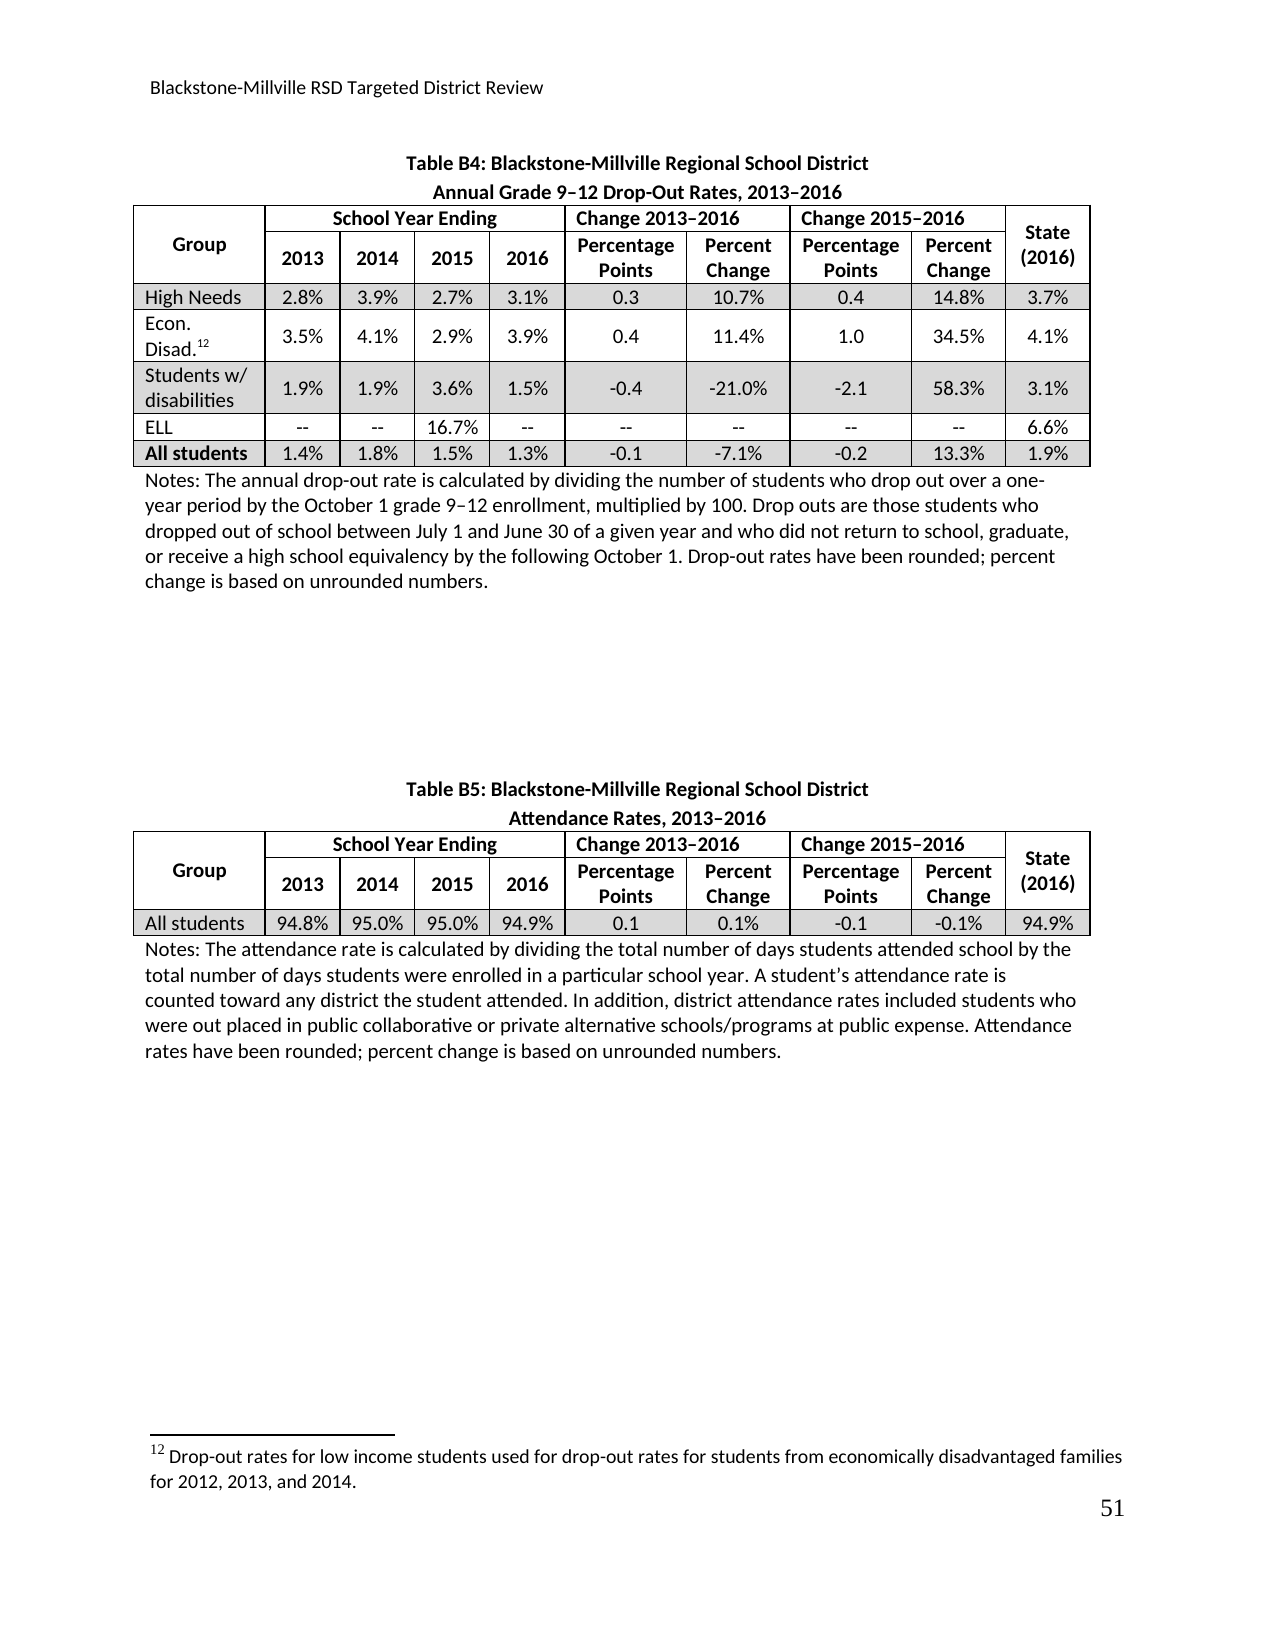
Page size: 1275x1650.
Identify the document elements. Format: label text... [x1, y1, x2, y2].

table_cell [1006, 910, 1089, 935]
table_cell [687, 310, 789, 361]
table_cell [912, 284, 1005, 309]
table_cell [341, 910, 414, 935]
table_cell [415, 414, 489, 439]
text Table B5: Blackstone-Millville Regional School District [150, 776, 1125, 801]
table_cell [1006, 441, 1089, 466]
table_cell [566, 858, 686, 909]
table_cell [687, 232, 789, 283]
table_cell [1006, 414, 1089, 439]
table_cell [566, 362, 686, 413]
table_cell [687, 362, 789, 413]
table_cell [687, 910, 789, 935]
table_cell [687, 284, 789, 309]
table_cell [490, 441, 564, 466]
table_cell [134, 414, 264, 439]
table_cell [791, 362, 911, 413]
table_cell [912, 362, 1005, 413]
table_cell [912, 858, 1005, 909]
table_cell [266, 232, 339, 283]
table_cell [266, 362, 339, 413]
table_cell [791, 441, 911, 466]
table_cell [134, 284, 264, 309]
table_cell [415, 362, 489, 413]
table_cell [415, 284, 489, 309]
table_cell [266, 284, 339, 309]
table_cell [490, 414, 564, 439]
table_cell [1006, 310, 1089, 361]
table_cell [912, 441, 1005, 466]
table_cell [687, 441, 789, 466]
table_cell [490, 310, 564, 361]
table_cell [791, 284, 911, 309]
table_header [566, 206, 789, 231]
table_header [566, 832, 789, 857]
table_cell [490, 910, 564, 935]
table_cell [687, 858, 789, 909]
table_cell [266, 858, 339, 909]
text Annual Grade 9–12 Drop-Out Rates, 2013–2016 [150, 179, 1125, 204]
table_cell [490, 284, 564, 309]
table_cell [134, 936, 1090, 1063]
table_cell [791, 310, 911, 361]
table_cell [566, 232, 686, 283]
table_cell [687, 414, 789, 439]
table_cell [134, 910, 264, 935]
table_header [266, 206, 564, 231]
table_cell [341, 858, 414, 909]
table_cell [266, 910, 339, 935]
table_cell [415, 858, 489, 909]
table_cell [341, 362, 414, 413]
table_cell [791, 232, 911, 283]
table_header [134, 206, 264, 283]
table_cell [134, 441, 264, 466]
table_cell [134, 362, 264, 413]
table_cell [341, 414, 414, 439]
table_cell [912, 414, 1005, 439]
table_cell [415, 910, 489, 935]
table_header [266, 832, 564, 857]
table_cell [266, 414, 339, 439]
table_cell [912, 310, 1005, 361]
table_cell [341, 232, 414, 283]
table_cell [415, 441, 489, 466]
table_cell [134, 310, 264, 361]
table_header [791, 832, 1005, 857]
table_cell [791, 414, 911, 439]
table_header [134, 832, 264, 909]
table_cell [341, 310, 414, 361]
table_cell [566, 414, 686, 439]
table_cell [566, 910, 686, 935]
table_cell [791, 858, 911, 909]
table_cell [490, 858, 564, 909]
text Table B4: Blackstone-Millville Regional School District [150, 150, 1125, 175]
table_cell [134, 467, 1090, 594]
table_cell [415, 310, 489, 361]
text Attendance Rates, 2013–2016 [150, 805, 1125, 831]
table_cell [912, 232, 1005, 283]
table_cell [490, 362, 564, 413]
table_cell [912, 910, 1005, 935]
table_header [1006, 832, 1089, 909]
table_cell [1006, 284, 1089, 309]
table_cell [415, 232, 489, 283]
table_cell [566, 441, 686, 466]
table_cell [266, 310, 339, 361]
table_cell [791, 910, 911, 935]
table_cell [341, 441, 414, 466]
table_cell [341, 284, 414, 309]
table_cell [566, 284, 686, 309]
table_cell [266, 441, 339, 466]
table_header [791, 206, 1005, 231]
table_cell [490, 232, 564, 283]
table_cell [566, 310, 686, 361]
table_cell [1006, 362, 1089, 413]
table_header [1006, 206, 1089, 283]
